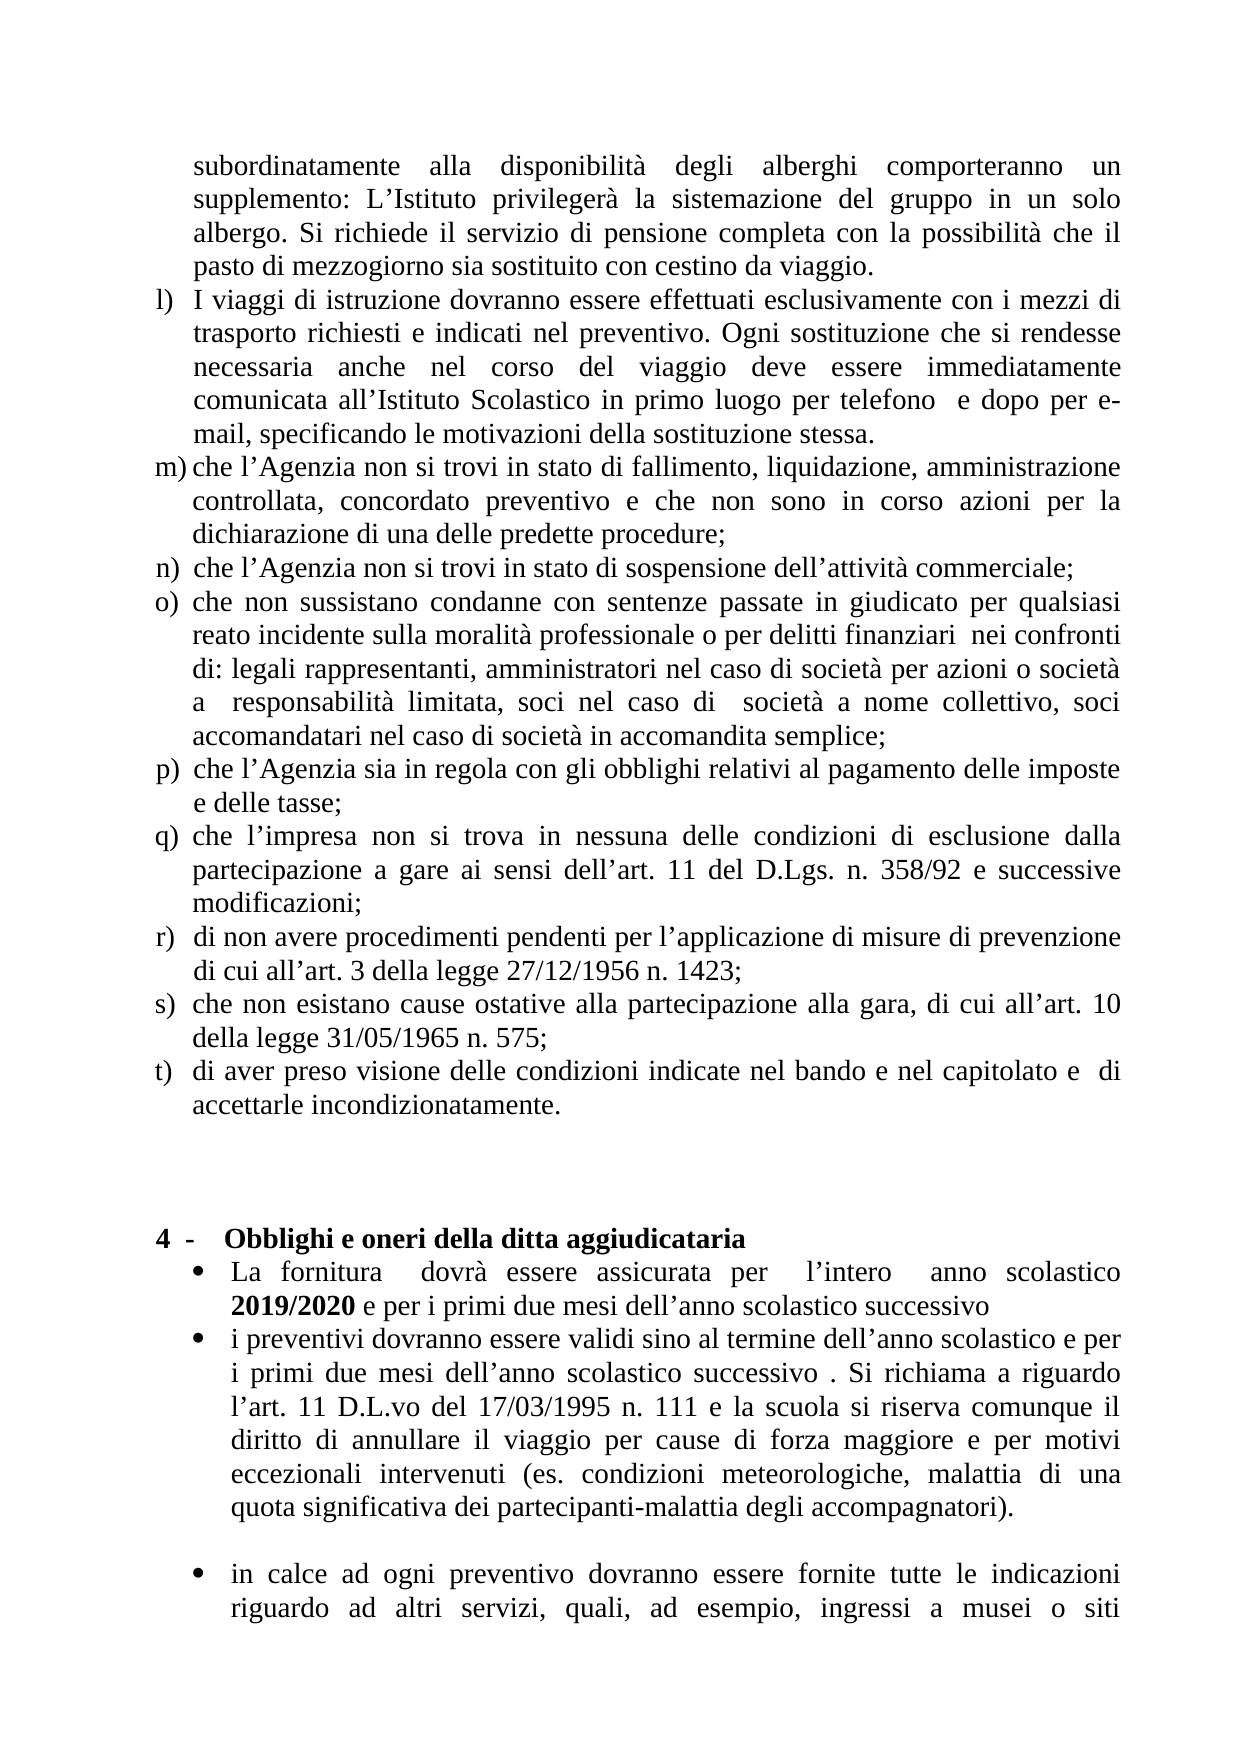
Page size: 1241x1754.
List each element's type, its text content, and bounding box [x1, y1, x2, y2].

list di non avere procedimenti pendenti per l’applicazione di misure di prevenzione di cui all’art. 3 della legge 27/12/1956 n. 1423; [156, 919, 1122, 986]
list che non esistano cause ostative alla partecipazione alla gara, di cui all’art. 10 della legge 31/05/1965 n. 575; [154, 986, 1122, 1053]
list I viaggi di istruzione dovranno essere effettuati esclusivamente con i mezzi di trasporto richiesti e indicati nel preventivo. Ogni sostituzione che si rendesse necessaria anche nel corso del viaggio deve essere immediatamente comunicata all’Istituto Scolastico in primo luogo per telefono e dopo per e-mail, specificando le motivazioni della sostituzione stessa. [156, 282, 1122, 449]
list che l’Agenzia non si trovi in stato di fallimento, liquidazione, amministrazione controllata, concordato preventivo e che non sono in corso azioni per la dichiarazione di una delle predette procedure; [154, 449, 1122, 550]
list La fornitura dovrà essere assicurata per l’intero anno scolastico 2019/2020 e per i primi due mesi dell’anno scolastico successivo [193, 1254, 1122, 1322]
list che non sussistano condanne con sentenze passate in giudicato per qualsiasi reato incidente sulla moralità professionale o per delitti finanziari nei confronti di: legali rappresentanti, amministratori nel caso di società per azioni o società a responsabilità limitata, soci nel caso di società a nome collettivo, soci accomandatari nel caso di società in accomandita semplice; [154, 584, 1122, 751]
list di aver preso visione delle condizioni indicate nel bando e nel capitolato e di accettarle incondizionatamente. [154, 1053, 1122, 1120]
list che l’Agenzia sia in regola con gli obblighi relativi al pagamento delle imposte e delle tasse; [156, 751, 1122, 818]
list che l’impresa non si trova in nessuna delle condizioni di esclusione dalla partecipazione a gare ai sensi dell’art. 11 del D.Lgs. n. 358/92 e successive modificazioni; [154, 818, 1122, 919]
list i preventivi dovranno essere validi sino al termine dell’anno scolastico e per i primi due mesi dell’anno scolastico successivo . Si richiama a riguardo l’art. 11 D.L.vo del 17/03/1995 n. 111 e la scuola si riserva comunque il diritto di annullare il viaggio per cause di forza maggiore e per motivi eccezionali intervenuti (es. condizioni meteorologiche, malattia di una quota significativa dei partecipanti-malattia degli accompagnatori). [193, 1322, 1122, 1523]
text 4 - Obblighi e oneri della ditta aggiudicataria [156, 1221, 1122, 1254]
list che l’Agenzia non si trovi in stato di sospensione dell’attività commerciale; [156, 550, 1122, 584]
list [156, 148, 1122, 282]
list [193, 1557, 1122, 1624]
